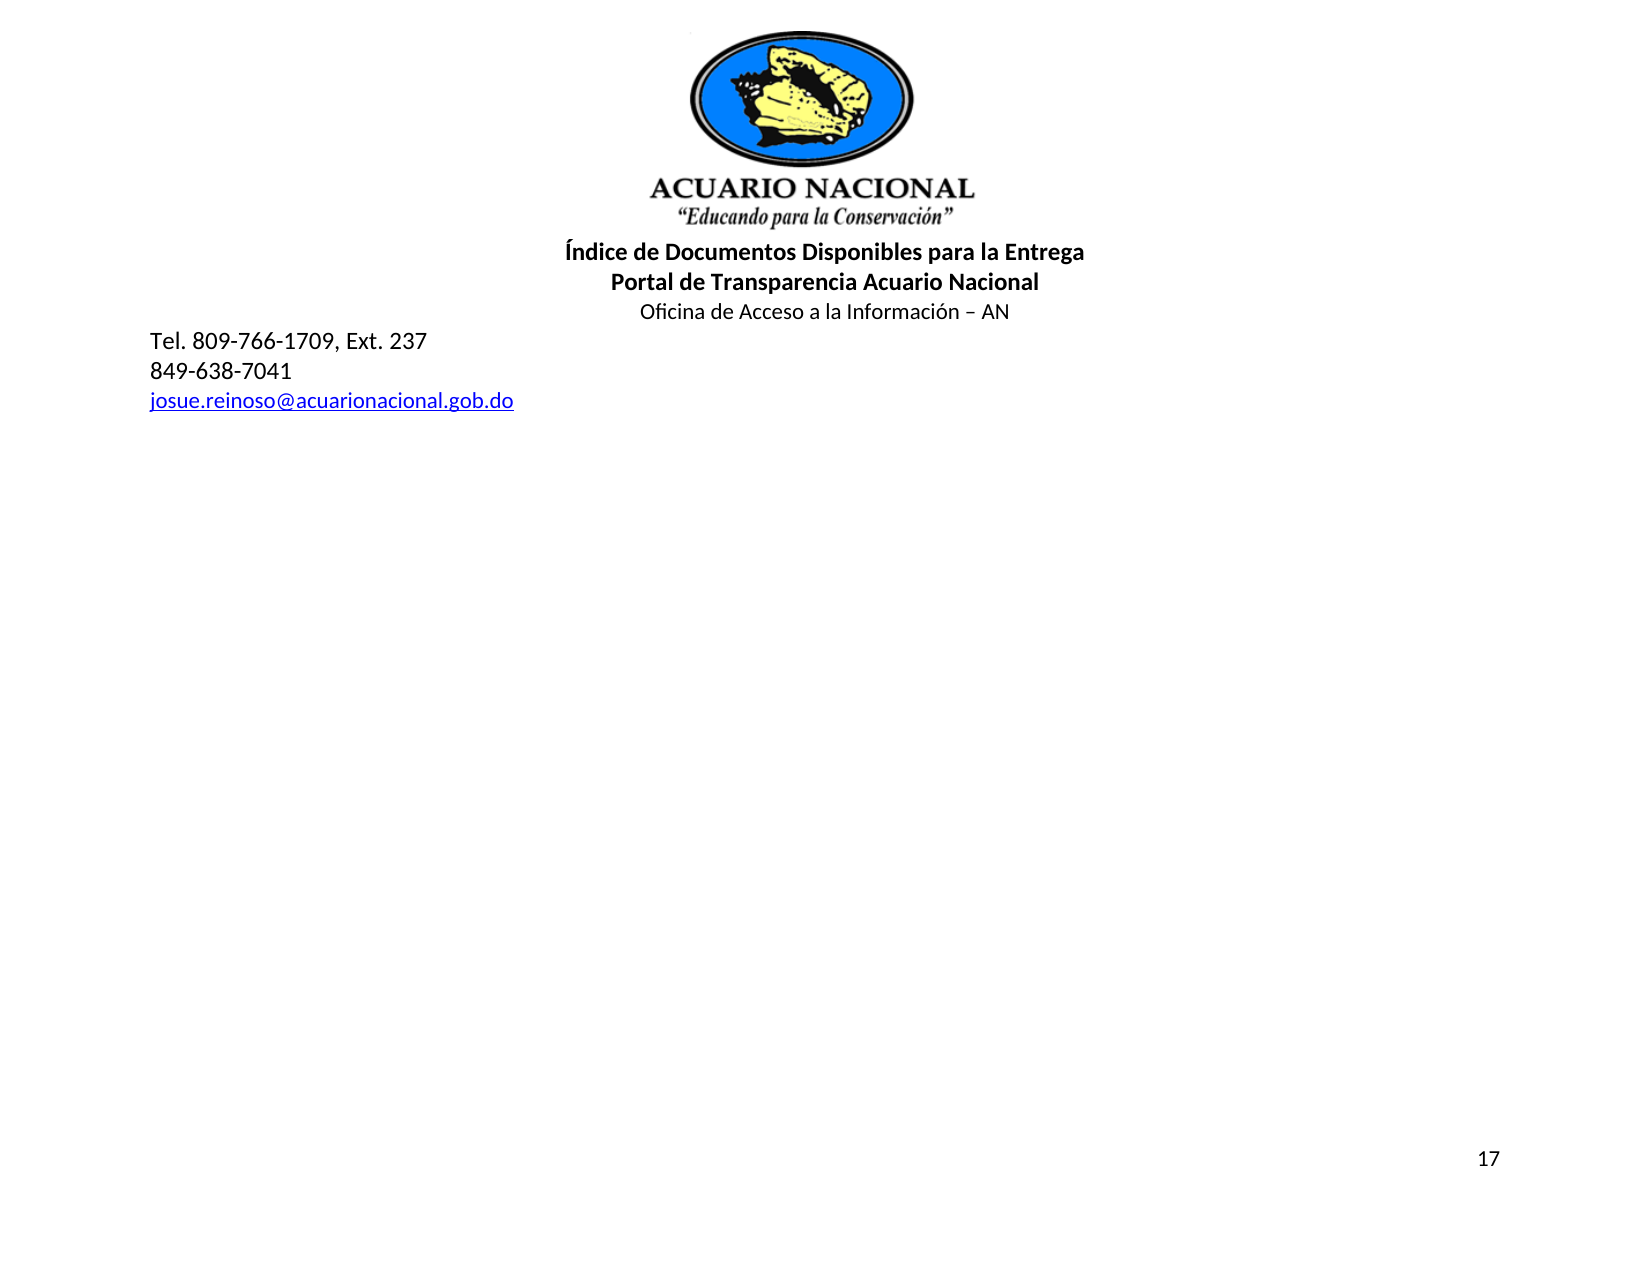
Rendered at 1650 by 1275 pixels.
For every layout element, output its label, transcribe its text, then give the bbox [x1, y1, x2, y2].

text 849-638-7041 [150, 355, 1500, 386]
picture [630, 31, 979, 233]
text josue.reinoso@acuarionacional.gob.do [150, 386, 1500, 414]
text Tel. 809-766-1709, Ext. 237 [150, 325, 1500, 355]
